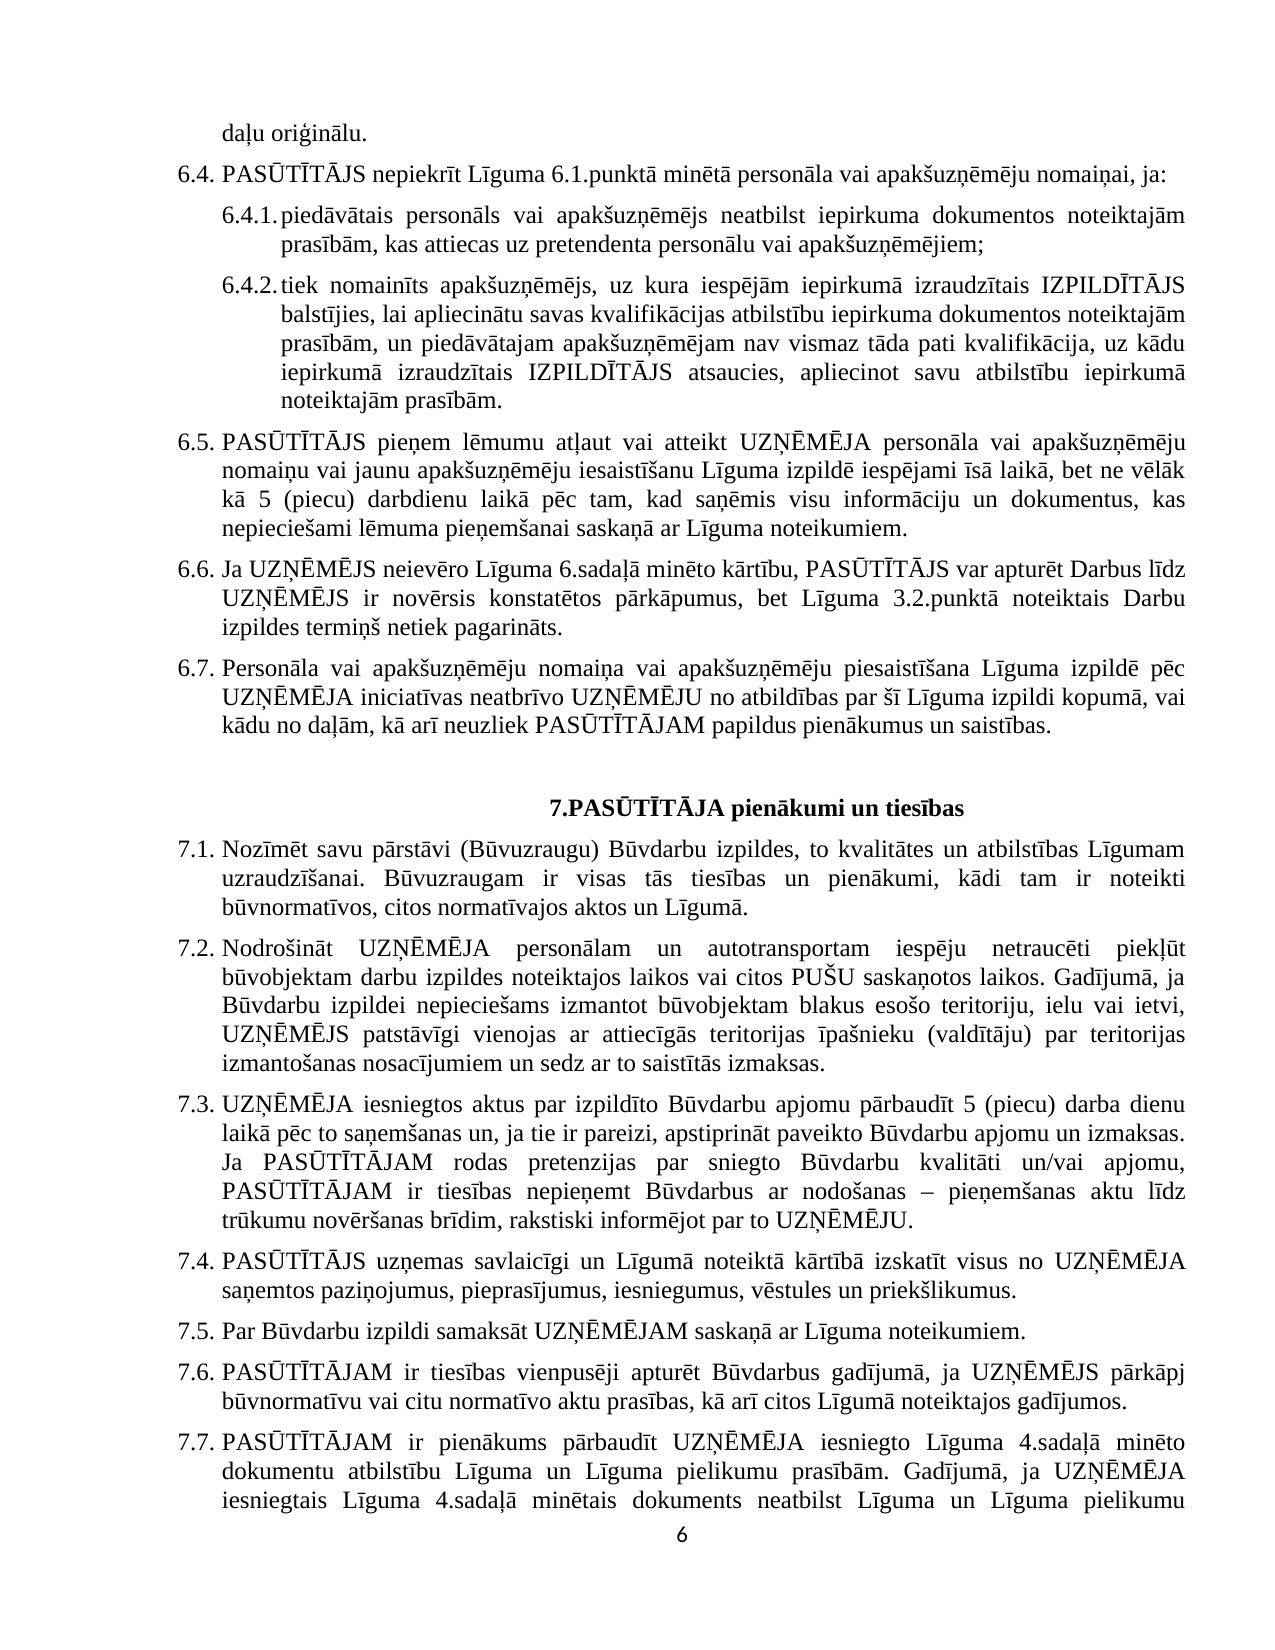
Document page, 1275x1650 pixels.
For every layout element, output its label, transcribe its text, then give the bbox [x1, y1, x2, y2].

list UZŅĒMĒJA iesniegtos aktus par izpildīto Būvdarbu apjomu pārbaudīt 5 (piecu) darba dienu laikā pēc to saņemšanas un, ja tie ir pareizi, apstiprināt paveikto Būvdarbu apjomu un izmaksas. Ja PASŪTĪTĀJAM rodas pretenzijas par sniegto Būvdarbu kvalitāti un/vai apjomu, PASŪTĪTĀJAM ir tiesības nepieņemt Būvdarbus ar nodošanas – pieņemšanas aktu līdz trūkumu novēršanas brīdim, rakstiski informējot par to UZŅĒMĒJU. [177, 1089, 1186, 1233]
list PASŪTĪTĀJS nepiekrīt Līguma 6.1.punktā minētā personāla vai apakšuzņēmēju nomaiņai, ja: [177, 159, 1186, 188]
list Nodrošināt UZŅĒMĒJA personālam un autotransportam iespēju netraucēti piekļūt būvobjektam darbu izpildes noteiktajos laikos vai citos PUŠU saskaņotos laikos. Gadījumā, ja Būvdarbu izpildei nepieciešams izmantot būvobjektam blakus esošo teritoriju, ielu vai ietvi, UZŅĒMĒJS patstāvīgi vienojas ar attiecīgās teritorijas īpašnieku (valdītāju) par teritorijas izmantošanas nosacījumiem un sedz ar to saistītās izmaksas. [177, 933, 1186, 1077]
list Ja UZŅĒMĒJS neievēro Līguma 6.sadaļā minēto kārtību, PASŪTĪTĀJS var apturēt Darbus līdz UZŅĒMĒJS ir novērsis konstatētos pārkāpumus, bet Līguma 3.2.punktā noteiktais Darbu izpildes termiņš netiek pagarināts. [177, 554, 1186, 641]
list PASŪTĪTĀJA pienākumi un tiesības [327, 793, 1186, 822]
list tiek nomainīts apakšuzņēmējs, uz kura iespējām iepirkumā izraudzītais IZPILDĪTĀJS balstījies, lai apliecinātu savas kvalifikācijas atbilstību iepirkuma dokumentos noteiktajām prasībām, un piedāvātajam apakšuzņēmējam nav vismaz tāda pati kvalifikācija, uz kādu iepirkumā izraudzītais IZPILDĪTĀJS atsaucies, apliecinot savu atbilstību iepirkumā noteiktajām prasībām. [222, 271, 1186, 414]
list PASŪTĪTĀJS uzņemas savlaicīgi un Līgumā noteiktā kārtībā izskatīt visus no UZŅĒMĒJA saņemtos paziņojumus, pieprasījumus, iesniegumus, vēstules un priekšlikumus. [177, 1246, 1186, 1303]
list Nozīmēt savu pārstāvi (Būvuzraugu) Būvdarbu izpildes, to kvalitātes un atbilstības Līgumam uzraudzīšanai. Būvuzraugam ir visas tās tiesības un pienākumi, kādi tam ir noteikti būvnormatīvos, citos normatīvajos aktos un Līgumā. [177, 834, 1186, 921]
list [177, 1427, 1186, 1513]
list Par Būvdarbu izpildi samaksāt UZŅĒMĒJAM saskaņā ar Līguma noteikumiem. [177, 1316, 1186, 1345]
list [177, 118, 1186, 147]
list PASŪTĪTĀJS pieņem lēmumu atļaut vai atteikt UZŅĒMĒJA personāla vai apakšuzņēmēju nomaiņu vai jaunu apakšuzņēmēju iesaistīšanu Līguma izpildē iespējami īsā laikā, bet ne vēlāk kā 5 (piecu) darbdienu laikā pēc tam, kad saņēmis visu informāciju un dokumentus, kas nepieciešami lēmuma pieņemšanai saskaņā ar Līguma noteikumiem. [177, 427, 1186, 542]
list Personāla vai apakšuzņēmēju nomaiņa vai apakšuzņēmēju piesaistīšana Līguma izpildē pēc UZŅĒMĒJA iniciatīvas neatbrīvo UZŅĒMĒJU no atbildības par šī Līguma izpildi kopumā, vai kādu no daļām, kā arī neuzliek PASŪTĪTĀJAM papildus pienākumus un saistības. [177, 653, 1186, 739]
list piedāvātais personāls vai apakšuzņēmējs neatbilst iepirkuma dokumentos noteiktajām prasībām, kas attiecas uz pretendenta personālu vai apakšuzņēmējiem; [222, 201, 1186, 258]
list PASŪTĪTĀJAM ir tiesības vienpusēji apturēt Būvdarbus gadījumā, ja UZŅĒMĒJS pārkāpj būvnormatīvu vai citu normatīvo aktu prasības, kā arī citos Līgumā noteiktajos gadījumos. [177, 1357, 1186, 1415]
